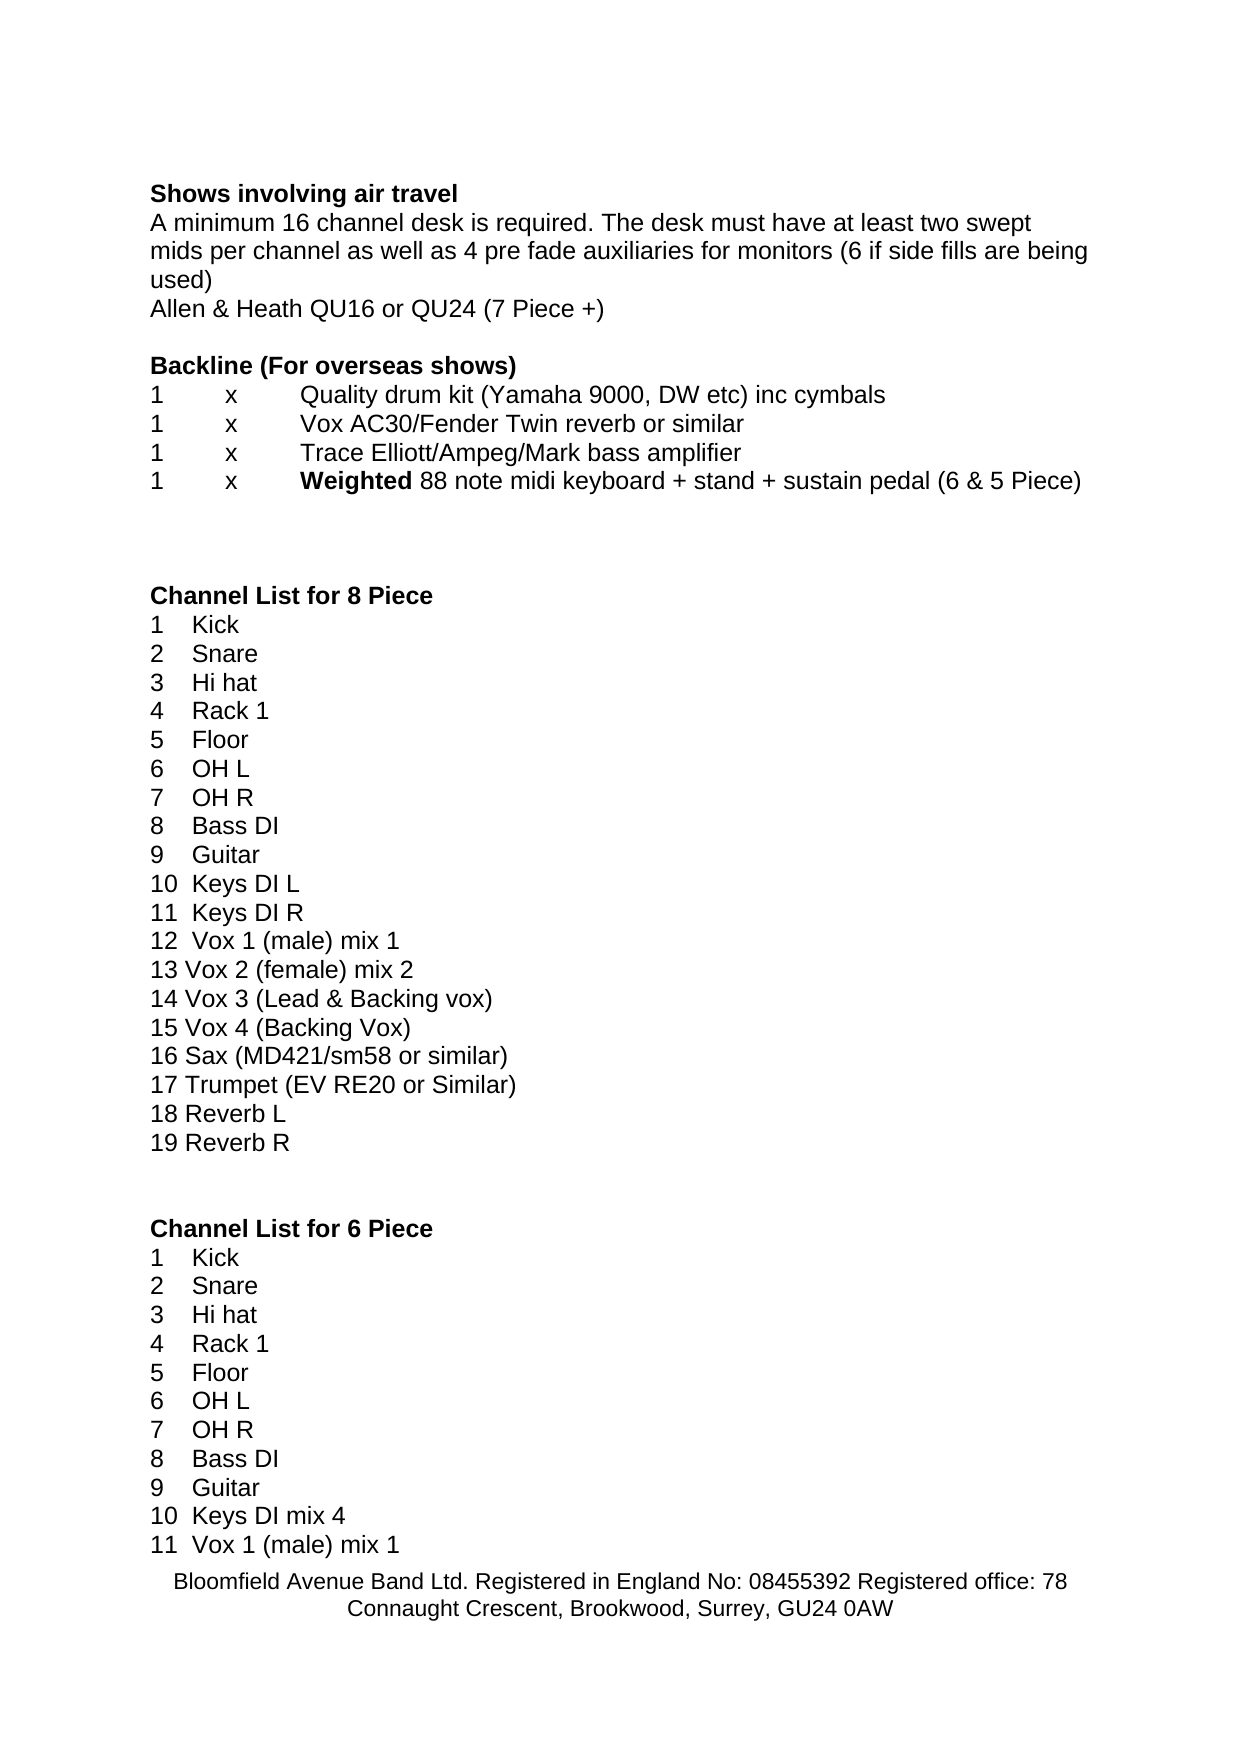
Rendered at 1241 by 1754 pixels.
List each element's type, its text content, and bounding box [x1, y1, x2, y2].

text A minimum 16 channel desk is required. The desk must have at least two swept mids per channel as well as 4 pre fade auxiliaries for monitors (6 if side fills are being used) [150, 207, 1090, 294]
text 10 Keys DI L [150, 869, 1090, 897]
text Allen & Heath QU16 or QU24 (7 Piece +) [150, 294, 1090, 322]
text 1 x Weighted 88 note midi keyboard + stand + sustain pedal (6 & 5 Piece) [150, 466, 1090, 495]
text 5 Floor [150, 725, 1090, 754]
text 8 Bass DI [150, 811, 1090, 840]
text 11 Keys DI R [150, 897, 1090, 926]
text 9 Guitar [150, 840, 1090, 869]
text 2 Snare [150, 639, 1090, 667]
text 5 Floor [150, 1357, 1090, 1386]
text 14 Vox 3 (Lead & Backing vox) [150, 984, 1090, 1012]
text 4 Rack 1 [150, 696, 1090, 725]
text 9 Guitar [150, 1472, 1090, 1501]
text Shows involving air travel [150, 179, 1090, 207]
text 19 Reverb R [150, 1127, 1090, 1156]
text 2 Snare [150, 1271, 1090, 1300]
text 7 OH R [150, 1415, 1090, 1444]
text 6 OH L [150, 1386, 1090, 1415]
text 15 Vox 4 (Backing Vox) [150, 1012, 1090, 1041]
text 6 OH L [150, 754, 1090, 782]
text 1 Kick [150, 1242, 1090, 1271]
text 17 Trumpet (EV RE20 or Similar) [150, 1070, 1090, 1099]
text 1 x Trace Elliott/Ampeg/Mark bass amplifier [150, 437, 1090, 466]
text 18 Reverb L [150, 1099, 1090, 1127]
text Channel List for 6 Piece [150, 1214, 1090, 1242]
text Backline (For overseas shows) [150, 351, 1090, 380]
text 10 Keys DI mix 4 [150, 1501, 1090, 1530]
text 3 Hi hat [150, 667, 1090, 696]
text 16 Sax (MD421/sm58 or similar) [150, 1041, 1090, 1070]
text 1 x Quality drum kit (Yamaha 9000, DW etc) inc cymbals [150, 380, 1090, 409]
text 1 Kick [150, 610, 1090, 639]
text 4 Rack 1 [150, 1329, 1090, 1357]
text 13 Vox 2 (female) mix 2 [150, 955, 1090, 984]
text 7 OH R [150, 782, 1090, 811]
text 11 Vox 1 (male) mix 1 [150, 1530, 1090, 1559]
text 12 Vox 1 (male) mix 1 [150, 926, 1090, 955]
text 3 Hi hat [150, 1300, 1090, 1329]
text 1 x Vox AC30/Fender Twin reverb or similar [150, 409, 1090, 437]
text 8 Bass DI [150, 1444, 1090, 1472]
text Channel List for 8 Piece [150, 581, 1090, 610]
